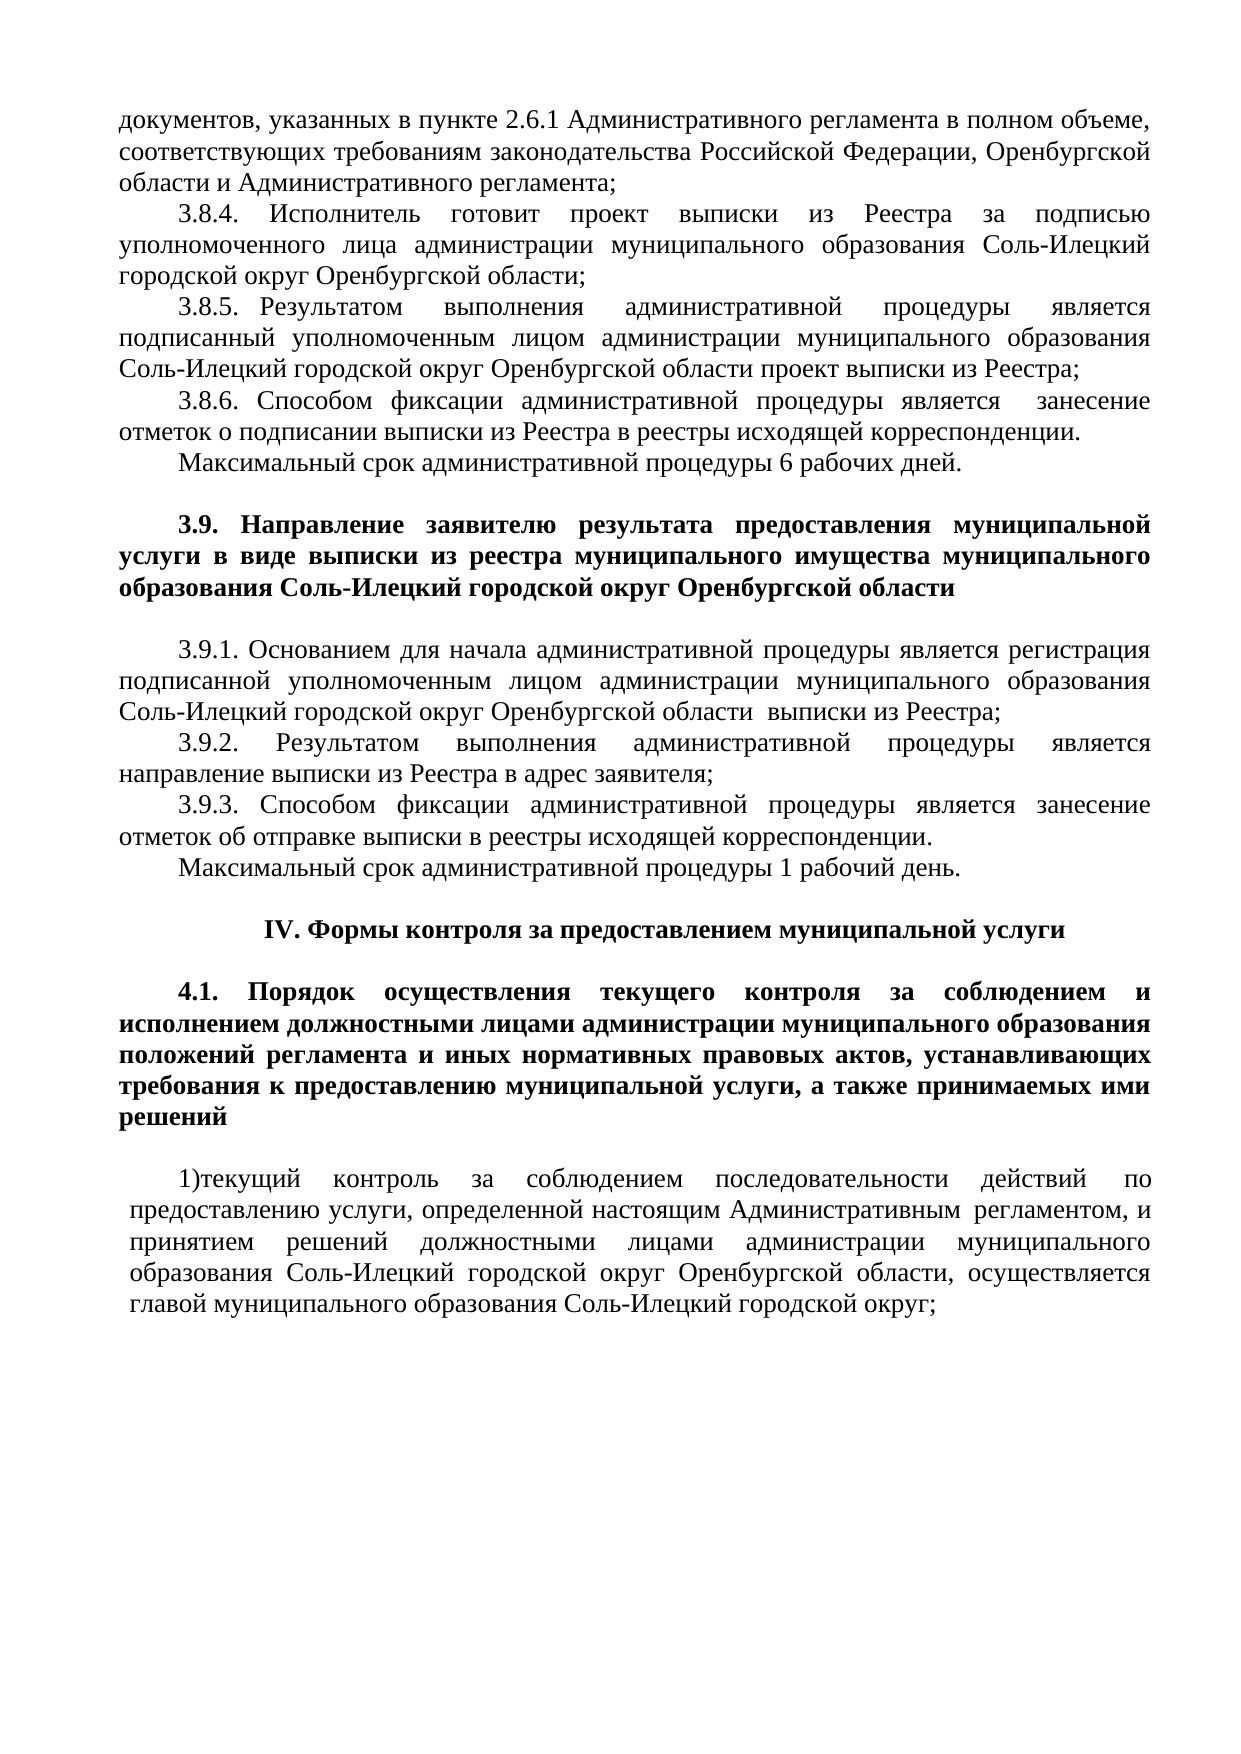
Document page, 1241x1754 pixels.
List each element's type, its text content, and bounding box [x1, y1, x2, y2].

text 1)текущий контроль за соблюдением последовательности действий по предоставлению услуги, определенной настоящим Административным регламентом, и принятием решений должностными лицами администрации муниципального образования Соль-Илецкий городской округ Оренбургской области, осуществляется главой муниципального образования Соль-Илецкий городской округ; [129, 1162, 1152, 1318]
text 4.1. Порядок осуществления текущего контроля за соблюдением и исполнением должностными лицами администрации муниципального образования положений регламента и иных нормативных правовых актов, устанавливающих требования к предоставлению муниципальной услуги, а также принимаемых ими решений [119, 976, 1152, 1131]
text 3.9.3. Способом фиксации административной процедуры является занесение отметок об отправке выписки в реестры исходящей корреспонденции. [119, 789, 1152, 851]
text 3.9.2. Результатом выполнения административной процедуры является направление выписки из Реестра в адрес заявителя; [119, 726, 1152, 789]
text 3.9. Направление заявителю результата предоставления муниципальной услуги в виде выписки из реестра муниципального имущества муниципального образования Соль-Илецкий городской округ Оренбургской области [119, 508, 1152, 602]
text Максимальный срок административной процедуры 1 рабочий день. [119, 851, 1152, 882]
text 3.8.6. Способом фиксации административной процедуры является занесение отметок о подписании выписки из Реестра в реестры исходящей корреспонденции. [119, 384, 1152, 446]
text IV. Формы контроля за предоставлением муниципальной услуги [119, 913, 1152, 944]
text 3.8.4. Исполнитель готовит проект выписки из Реестра за подписью уполномоченного лица администрации муниципального образования Соль-Илецкий городской округ Оренбургской области; [119, 197, 1152, 290]
text 3.8.5. Результатом выполнения административной процедуры является подписанный уполномоченным лицом администрации муниципального образования Соль-Илецкий городской округ Оренбургской области проект выписки из Реестра; [119, 290, 1152, 384]
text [119, 103, 1152, 197]
text Максимальный срок административной процедуры 6 рабочих дней. [119, 446, 1152, 477]
text 3.9.1. Основанием для начала административной процедуры является регистрация подписанной уполномоченным лицом администрации муниципального образования Соль-Илецкий городской округ Оренбургской области выписки из Реестра; [119, 633, 1152, 726]
